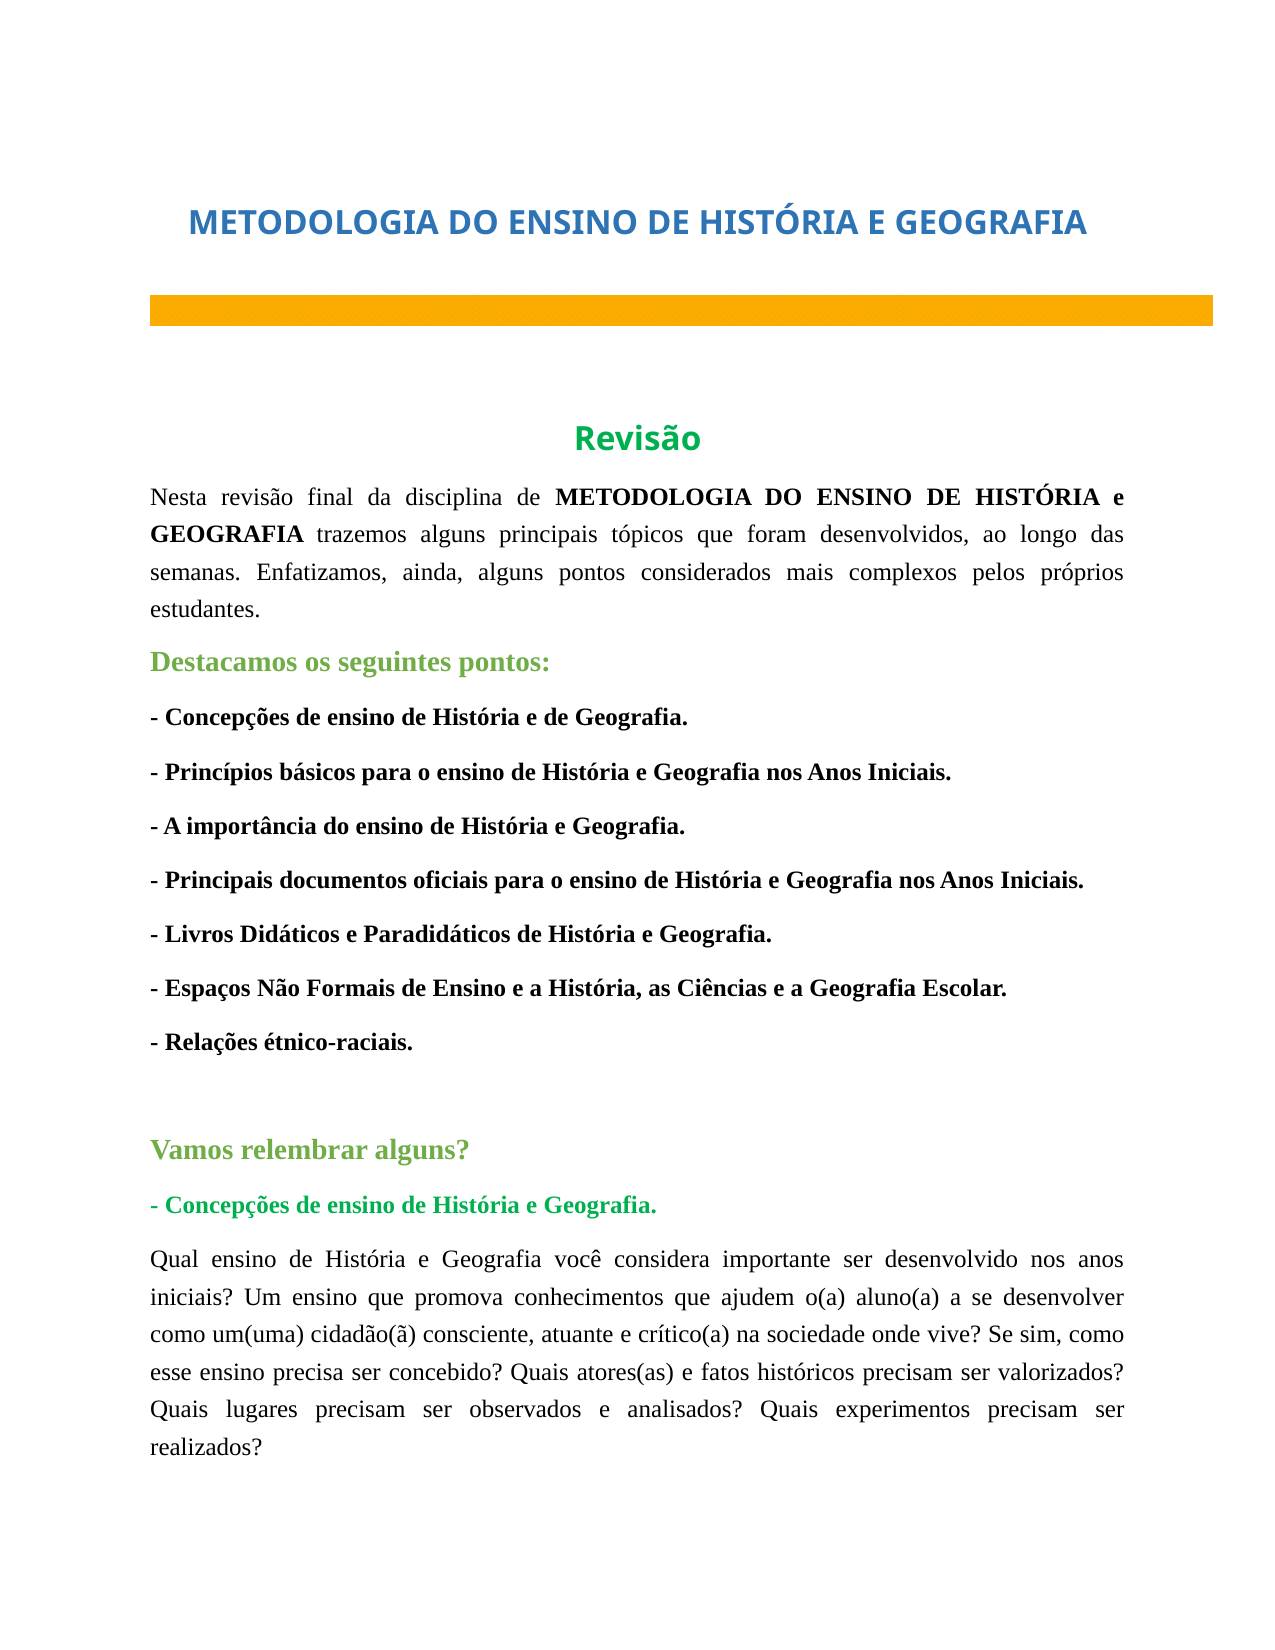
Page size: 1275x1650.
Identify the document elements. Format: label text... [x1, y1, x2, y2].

text - Princípios básicos para o ensino de História e Geografia nos Anos Iniciais. [150, 750, 1125, 787]
text Nesta revisão final da disciplina de METODOLOGIA DO ENSINO DE HISTÓRIA e GEOGRAFIA trazemos alguns principais tópicos que foram desenvolvidos, ao longo das semanas. Enfatizamos, ainda, alguns pontos considerados mais complexos pelos próprios estudantes. [150, 475, 1125, 625]
text Destacamos os seguintes pontos: [150, 642, 1125, 679]
text - Principais documentos oficiais para o ensino de História e Geografia nos Anos Iniciais. [150, 858, 1125, 896]
text - Concepções de ensino de História e Geografia. [150, 1183, 1125, 1221]
text Qual ensino de História e Geografia você considera importante ser desenvolvido nos anos iniciais? Um ensino que promova conhecimentos que ajudem o(a) aluno(a) a se desenvolver como um(uma) cidadão(ã) consciente, atuante e crítico(a) na sociedade onde vive? Se sim, como esse ensino precisa ser concebido? Quais atores(as) e fatos históricos precisam ser valorizados? Quais lugares precisam ser observados e analisados? Quais experimentos precisam ser realizados? [150, 1237, 1125, 1462]
text - Espaços Não Formais de Ensino e a História, as Ciências e a Geografia Escolar. [150, 967, 1125, 1004]
text Revisão [150, 421, 1125, 458]
text - Relações étnico-raciais. [150, 1021, 1125, 1058]
text Vamos relembrar alguns? [150, 1129, 1125, 1167]
text - A importância do ensino de História e Geografia. [150, 804, 1125, 842]
text - Livros Didáticos e Paradidáticos de História e Geografia. [150, 912, 1125, 950]
text METODOLOGIA DO ENSINO DE HISTÓRIA E GEOGRAFIA [150, 204, 1125, 242]
text - Concepções de ensino de História e de Geografia. [150, 696, 1125, 733]
